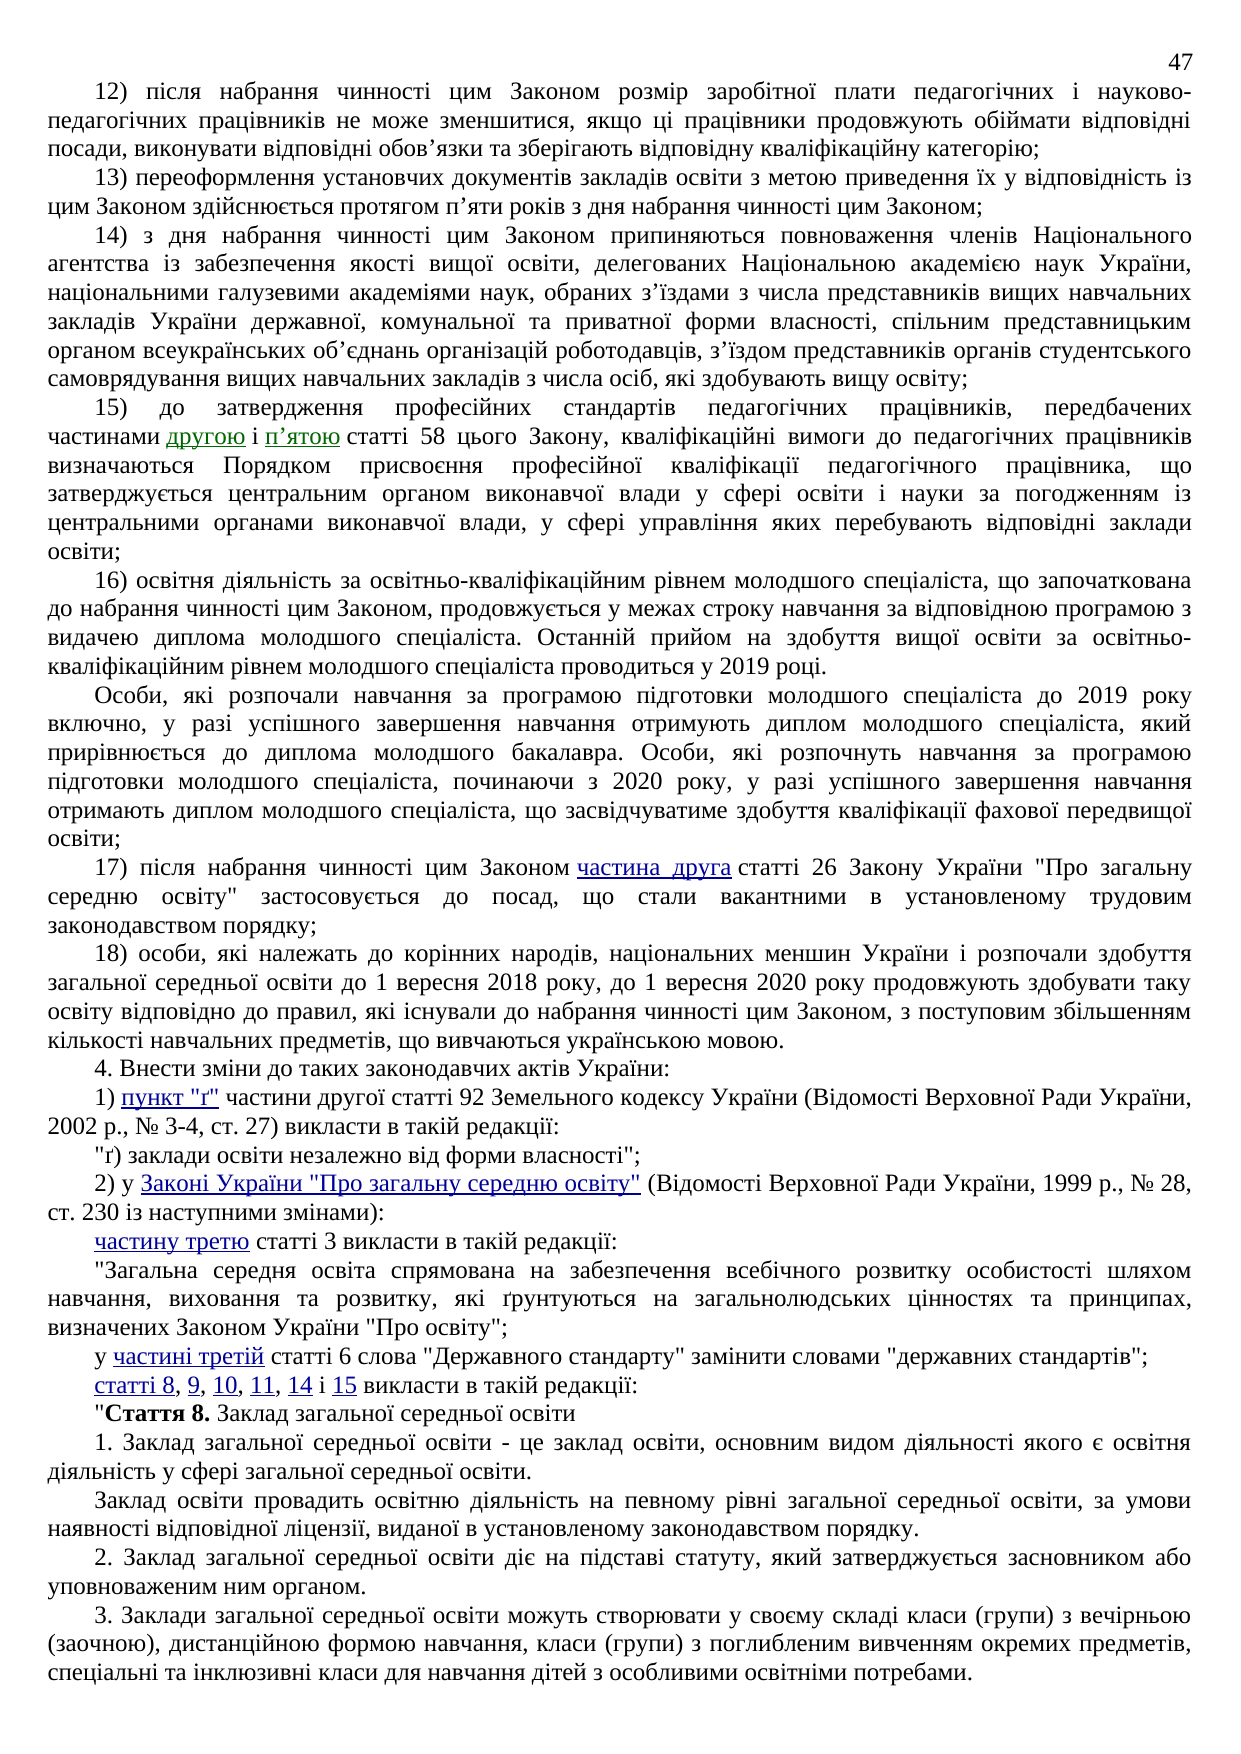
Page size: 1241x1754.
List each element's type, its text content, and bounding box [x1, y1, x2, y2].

text у частині третій статті 6 слова "Державного стандарту" замінити словами "державних стандартів"; [47, 1341, 1193, 1370]
text 14) з дня набрання чинності цим Законом припиняються повноваження членів Національного агентства із забезпечення якості вищої освіти, делегованих Національною академією наук України, національними галузевими академіями наук, обраних з’їздами з числа представників вищих навчальних закладів України державної, комунальної та приватної форми власності, спільним представницьким органом всеукраїнських об’єднань організацій роботодавців, з’їздом представників органів студентського самоврядування вищих навчальних закладів з числа осіб, які здобувають вищу освіту; [47, 220, 1193, 392]
text 2) у Законі України "Про загальну середню освіту" (Відомості Верховної Ради України, 1999 р., № 28, ст. 230 із наступними змінами): [47, 1168, 1193, 1226]
text Особи, які розпочали навчання за програмою підготовки молодшого спеціаліста до 2019 року включно, у разі успішного завершення навчання отримують диплом молодшого спеціаліста, який прирівнюється до диплома молодшого бакалавра. Особи, які розпочнуть навчання за програмою підготовки молодшого спеціаліста, починаючи з 2020 року, у разі успішного завершення навчання отримають диплом молодшого спеціаліста, що засвідчуватиме здобуття кваліфікації фахової передвищої освіти; [47, 680, 1193, 852]
text Заклад освіти провадить освітню діяльність на певному рівні загальної середньої освіти, за умови наявності відповідної ліцензії, виданої в установленому законодавством порядку. [47, 1485, 1193, 1542]
text "ґ) заклади освіти незалежно від форми власності"; [47, 1140, 1193, 1168]
text 1. Заклад загальної середньої освіти - це заклад освіти, основним видом діяльності якого є освітня діяльність у сфері загальної середньої освіти. [47, 1427, 1193, 1485]
text 2. Заклад загальної середньої освіти діє на підставі статуту, який затверджується засновником або уповноваженим ним органом. [47, 1542, 1193, 1600]
text 17) після набрання чинності цим Законом частина друга статті 26 Закону України "Про загальну середню освіту" застосовується до посад, що стали вакантними в установленому трудовим законодавством порядку; [47, 852, 1193, 938]
text 18) особи, які належать до корінних народів, національних меншин України і розпочали здобуття загальної середньої освіти до 1 вересня 2018 року, до 1 вересня 2020 року продовжують здобувати таку освіту відповідно до правил, які існували до набрання чинності цим Законом, з поступовим збільшенням кількості навчальних предметів, що вивчаються українською мовою. [47, 938, 1193, 1053]
text частину третю статті 3 викласти в такій редакції: [47, 1226, 1193, 1255]
text 1) пункт "ґ" частини другої статті 92 Земельного кодексу України (Відомості Верховної Ради України, 2002 р., № 3-4, ст. 27) викласти в такій редакції: [47, 1082, 1193, 1140]
text 16) освітня діяльність за освітньо-кваліфікаційним рівнем молодшого спеціаліста, що започаткована до набрання чинності цим Законом, продовжується у межах строку навчання за відповідною програмою з видачею диплома молодшого спеціаліста. Останній прийом на здобуття вищої освіти за освітньо-кваліфікаційним рівнем молодшого спеціаліста проводиться у 2019 році. [47, 565, 1193, 680]
text 13) переоформлення установчих документів закладів освіти з метою приведення їх у відповідність із цим Законом здійснюється протягом п’яти років з дня набрання чинності цим Законом; [47, 162, 1193, 220]
text 3. Заклади загальної середньої освіти можуть створювати у своєму складі класи (групи) з вечірньою (заочною), дистанційною формою навчання, класи (групи) з поглибленим вивченням окремих предметів, спеціальні та інклюзивні класи для навчання дітей з особливими освітніми потребами. [47, 1600, 1193, 1686]
text "Стаття 8. Заклад загальної середньої освіти [47, 1398, 1193, 1427]
text "Загальна середня освіта спрямована на забезпечення всебічного розвитку особистості шляхом навчання, виховання та розвитку, які ґрунтуються на загальнолюдських цінностях та принципах, визначених Законом України "Про освіту"; [47, 1255, 1193, 1341]
text 15) до затвердження професійних стандартів педагогічних працівників, передбачених частинами другою і п’ятою статті 58 цього Закону, кваліфікаційні вимоги до педагогічних працівників визначаються Порядком присвоєння професійної кваліфікації педагогічного працівника, що затверджується центральним органом виконавчої влади у сфері освіти і науки за погодженням із центральними органами виконавчої влади, у сфері управління яких перебувають відповідні заклади освіти; [47, 392, 1193, 565]
text статті 8, 9, 10, 11, 14 і 15 викласти в такій редакції: [47, 1370, 1193, 1398]
text 12) після набрання чинності цим Законом розмір заробітної плати педагогічних і науково-педагогічних працівників не може зменшитися, якщо ці працівники продовжують обіймати відповідні посади, виконувати відповідні обов’язки та зберігають відповідну кваліфікаційну категорію; [47, 76, 1193, 162]
text 4. Внести зміни до таких законодавчих актів України: [47, 1053, 1193, 1082]
